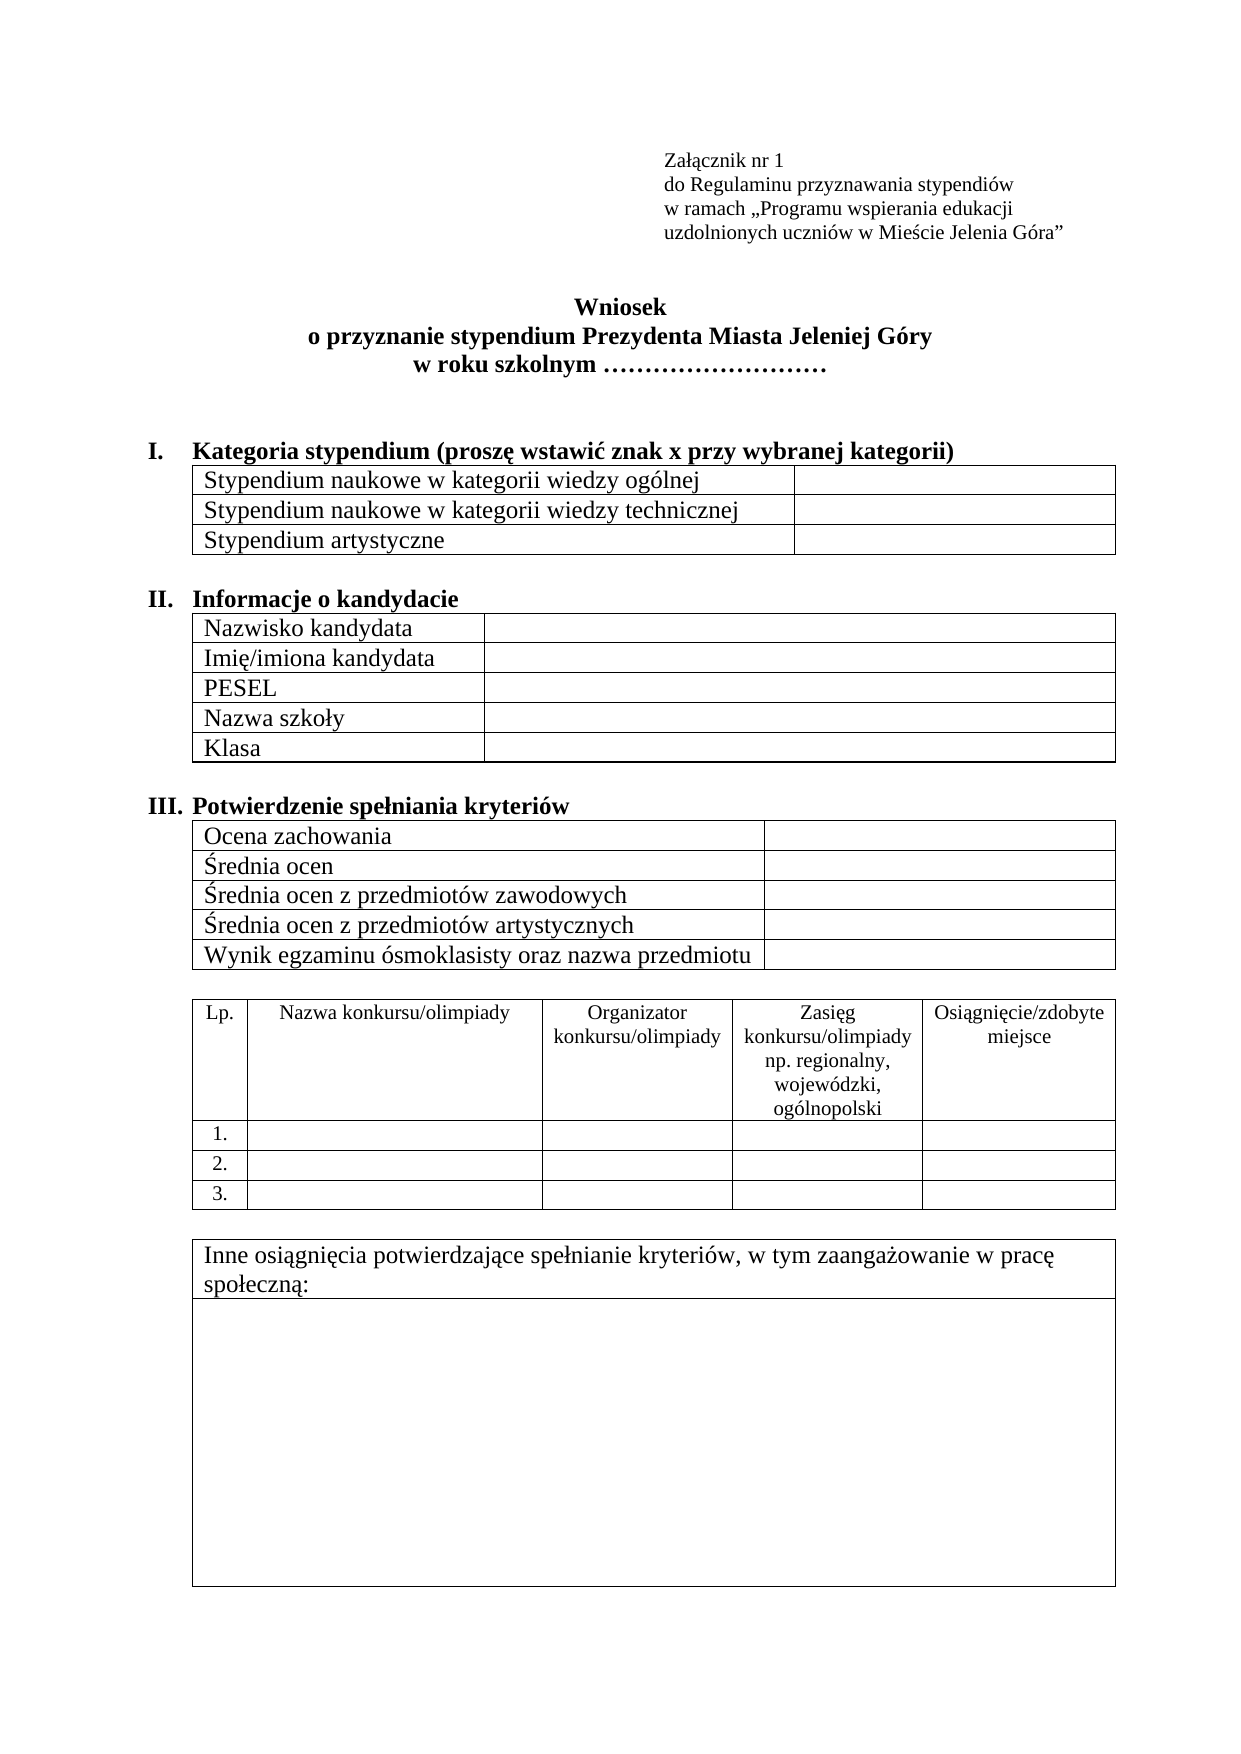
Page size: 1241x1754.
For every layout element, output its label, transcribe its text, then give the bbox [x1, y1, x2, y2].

text w roku szkolnym ……………………… [148, 349, 1093, 378]
table_cell [795, 495, 1115, 524]
table_cell Imię/imiona kandydata [193, 643, 484, 672]
table_cell Średnia ocen [193, 851, 764, 879]
table_cell [765, 851, 1115, 879]
table_cell 2. [193, 1151, 247, 1179]
table_cell [543, 1121, 732, 1150]
table_cell [923, 1151, 1115, 1179]
table_cell [765, 881, 1115, 909]
table_cell [923, 1181, 1115, 1209]
table_header Ocena zachowania [193, 821, 764, 850]
table_cell [485, 733, 1115, 761]
table_cell [733, 1151, 922, 1179]
table_header [795, 466, 1115, 494]
table_cell [543, 1181, 732, 1209]
text do Regulaminu przyznawania stypendiów [590, 172, 1093, 196]
table_header Inne osiągnięcia potwierdzające spełnianie kryteriów, w tym zaangażowanie w pracę społeczną: [193, 1240, 1115, 1298]
table_cell [765, 910, 1115, 939]
table_cell Stypendium artystyczne [193, 525, 794, 554]
table_cell [193, 1299, 1115, 1586]
table_cell [248, 1151, 542, 1179]
table_cell 3. [193, 1181, 247, 1209]
table_cell [923, 1121, 1115, 1150]
text w ramach „Programu wspierania edukacji uzdolnionych uczniów w Mieście Jelenia Góra” [664, 196, 1093, 244]
table_cell [485, 643, 1115, 672]
table_cell Stypendium naukowe w kategorii wiedzy technicznej [193, 495, 794, 524]
table_cell Klasa [193, 733, 484, 761]
list Kategoria stypendium (proszę wstawić znak x przy wybranej kategorii) [148, 436, 1093, 464]
table_cell [543, 1151, 732, 1179]
table_cell PESEL [193, 673, 484, 702]
table_cell Nazwa szkoły [193, 703, 484, 732]
table_cell [485, 673, 1115, 702]
table_cell Wynik egzaminu ósmoklasisty oraz nazwa przedmiotu [193, 940, 764, 969]
table_header Nazwisko kandydata [193, 614, 484, 642]
text Wniosek [148, 292, 1093, 321]
table_header Lp. [193, 1000, 247, 1120]
table_header [485, 614, 1115, 642]
table_header [765, 821, 1115, 850]
text o przyznanie stypendium Prezydenta Miasta Jeleniej Góry [148, 321, 1093, 349]
table_cell [795, 525, 1115, 554]
table_cell 1. [193, 1121, 247, 1150]
table_header Nazwa konkursu/olimpiady [248, 1000, 542, 1120]
table_header Zasięg konkursu/olimpiady np. regionalny, wojewódzki, ogólnopolski [733, 1000, 922, 1120]
table_header Osiągnięcie/zdobyte miejsce [923, 1000, 1115, 1120]
table_header Stypendium naukowe w kategorii wiedzy ogólnej [193, 466, 794, 494]
list Potwierdzenie spełniania kryteriów [148, 791, 1093, 820]
table_cell [485, 703, 1115, 732]
list Załącznik nr 1 [634, 148, 1093, 172]
table_cell Średnia ocen z przedmiotów zawodowych [193, 881, 764, 909]
table_cell Średnia ocen z przedmiotów artystycznych [193, 910, 764, 939]
table_cell [248, 1181, 542, 1209]
table_cell [733, 1121, 922, 1150]
list Informacje o kandydacie [148, 584, 1093, 612]
table_cell [733, 1181, 922, 1209]
table_cell [248, 1121, 542, 1150]
table_header Organizator konkursu/olimpiady [543, 1000, 732, 1120]
table_cell [765, 940, 1115, 969]
